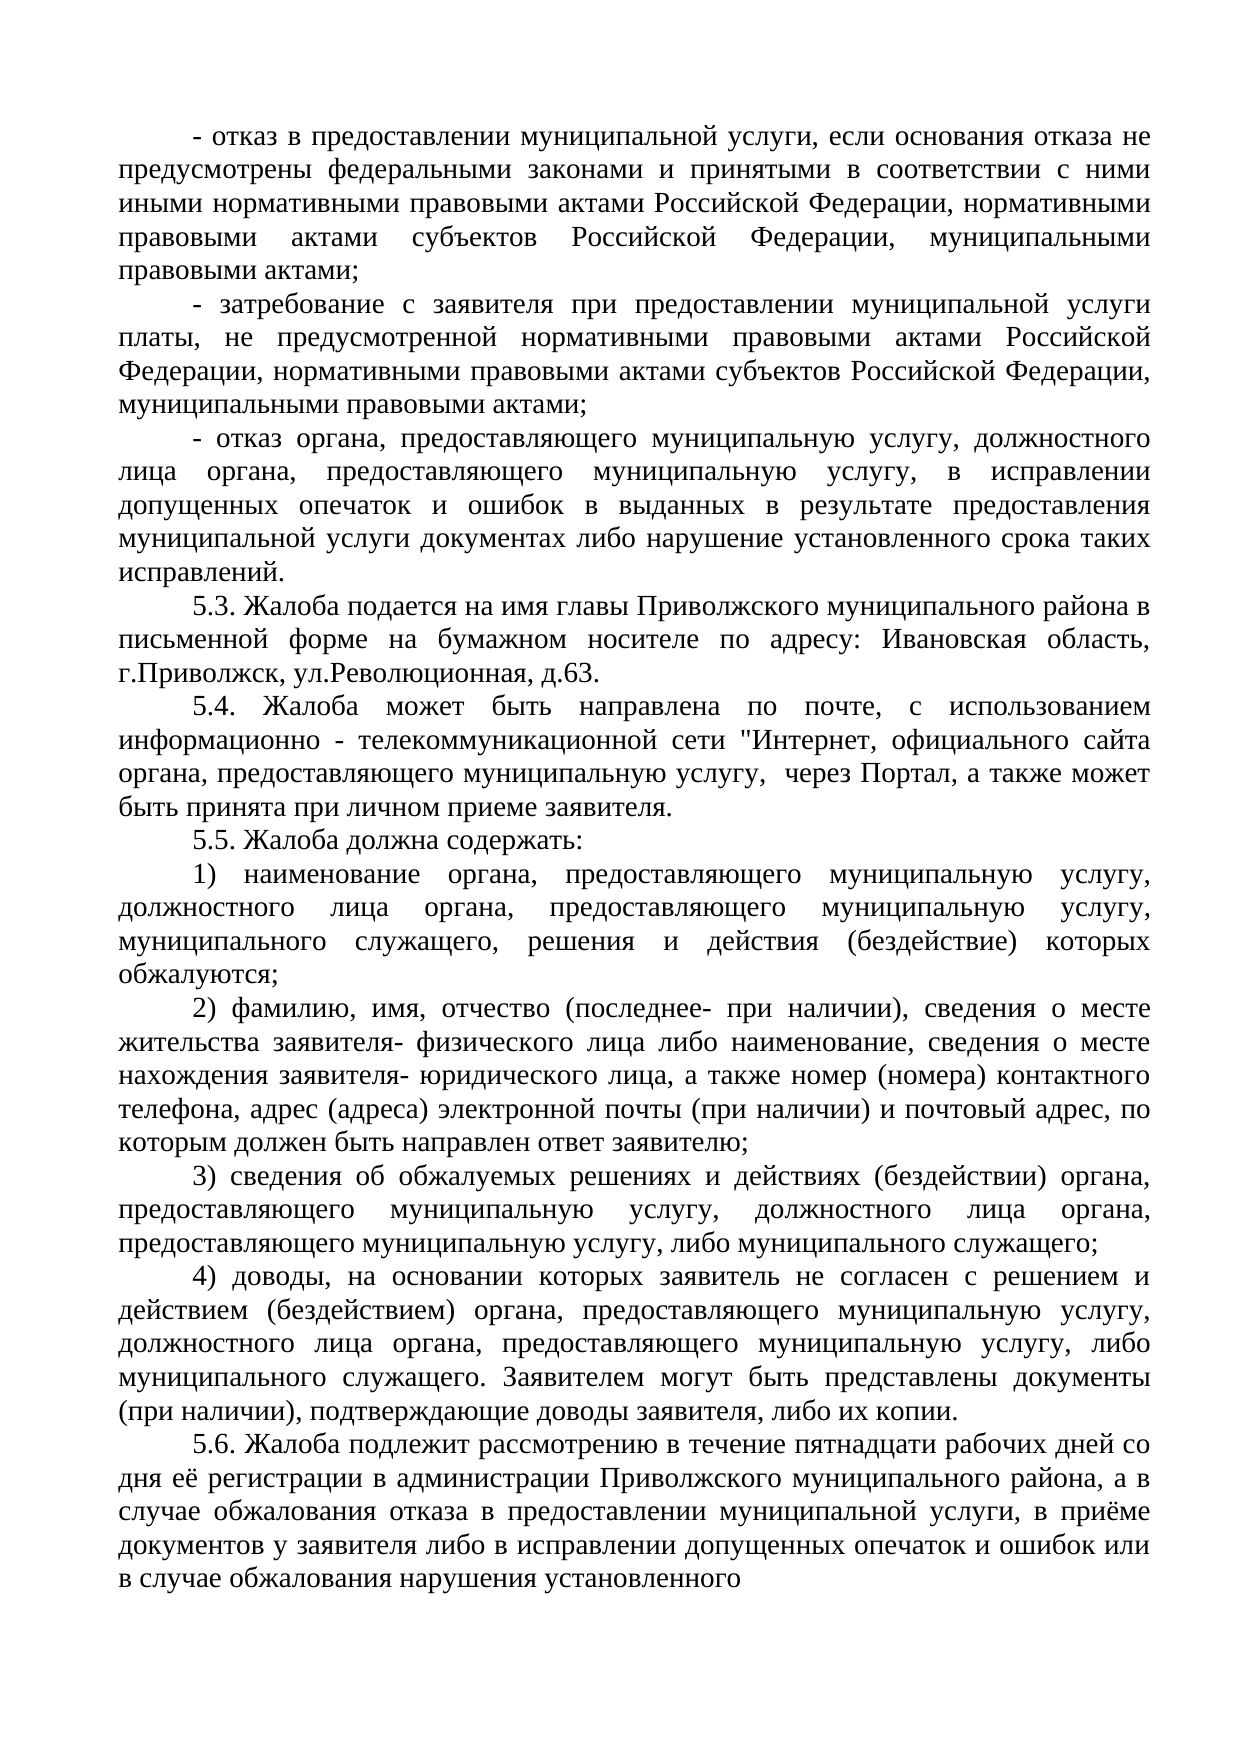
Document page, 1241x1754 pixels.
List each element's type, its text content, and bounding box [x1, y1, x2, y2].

text 4) доводы, на основании которых заявитель не согласен с решением и действием (бездействием) органа, предоставляющего муниципальную услугу, должностного лица органа, предоставляющего муниципальную услугу, либо муниципального служащего. Заявителем могут быть представлены документы (при наличии), подтверждающие доводы заявителя, либо их копии. [118, 1258, 1152, 1426]
text 5.5. Жалоба должна содержать: [118, 822, 1152, 856]
text 5.4. Жалоба может быть направлена по почте, с использованием информационно - телекоммуникационной сети "Интернет, официального сайта органа, предоставляющего муниципальную услугу, через Портал, а также может быть принята при личном приеме заявителя. [118, 688, 1152, 822]
text - отказ органа, предоставляющего муниципальную услугу, должностного лица органа, предоставляющего муниципальную услугу, в исправлении допущенных опечаток и ошибок в выданных в результате предоставления муниципальной услуги документах либо нарушение установленного срока таких исправлений. [118, 420, 1152, 588]
text - отказ в предоставлении муниципальной услуги, если основания отказа не предусмотрены федеральными законами и принятыми в соответствии с ними иными нормативными правовыми актами Российской Федерации, нормативными правовыми актами субъектов Российской Федерации, муниципальными правовыми актами; [118, 118, 1152, 286]
text - затребование с заявителя при предоставлении муниципальной услуги платы, не предусмотренной нормативными правовыми актами Российской Федерации, нормативными правовыми актами субъектов Российской Федерации, муниципальными правовыми актами; [118, 286, 1152, 420]
text 5.3. Жалоба подается на имя главы Приволжского муниципального района в письменной форме на бумажном носителе по адресу: Ивановская область, г.Приволжск, ул.Революционная, д.63. [118, 588, 1152, 688]
text 3) сведения об обжалуемых решениях и действиях (бездействии) органа, предоставляющего муниципальную услугу, должностного лица органа, предоставляющего муниципальную услугу, либо муниципального служащего; [118, 1158, 1152, 1258]
text 5.6. Жалоба подлежит рассмотрению в течение пятнадцати рабочих дней со дня её регистрации в администрации Приволжского муниципального района, а в случае обжалования отказа в предоставлении муниципальной услуги, в приёме документов у заявителя либо в исправлении допущенных опечаток и ошибок или в случае обжалования нарушения установленного [118, 1426, 1152, 1594]
text 2) фамилию, имя, отчество (последнее- при наличии), сведения о месте жительства заявителя- физического лица либо наименование, сведения о месте нахождения заявителя- юридического лица, а также номер (номера) контактного телефона, адрес (адреса) электронной почты (при наличии) и почтовый адрес, по которым должен быть направлен ответ заявителю; [118, 990, 1152, 1158]
text 1) наименование органа, предоставляющего муниципальную услугу, должностного лица органа, предоставляющего муниципальную услугу, муниципального служащего, решения и действия (бездействие) которых обжалуются; [118, 856, 1152, 990]
